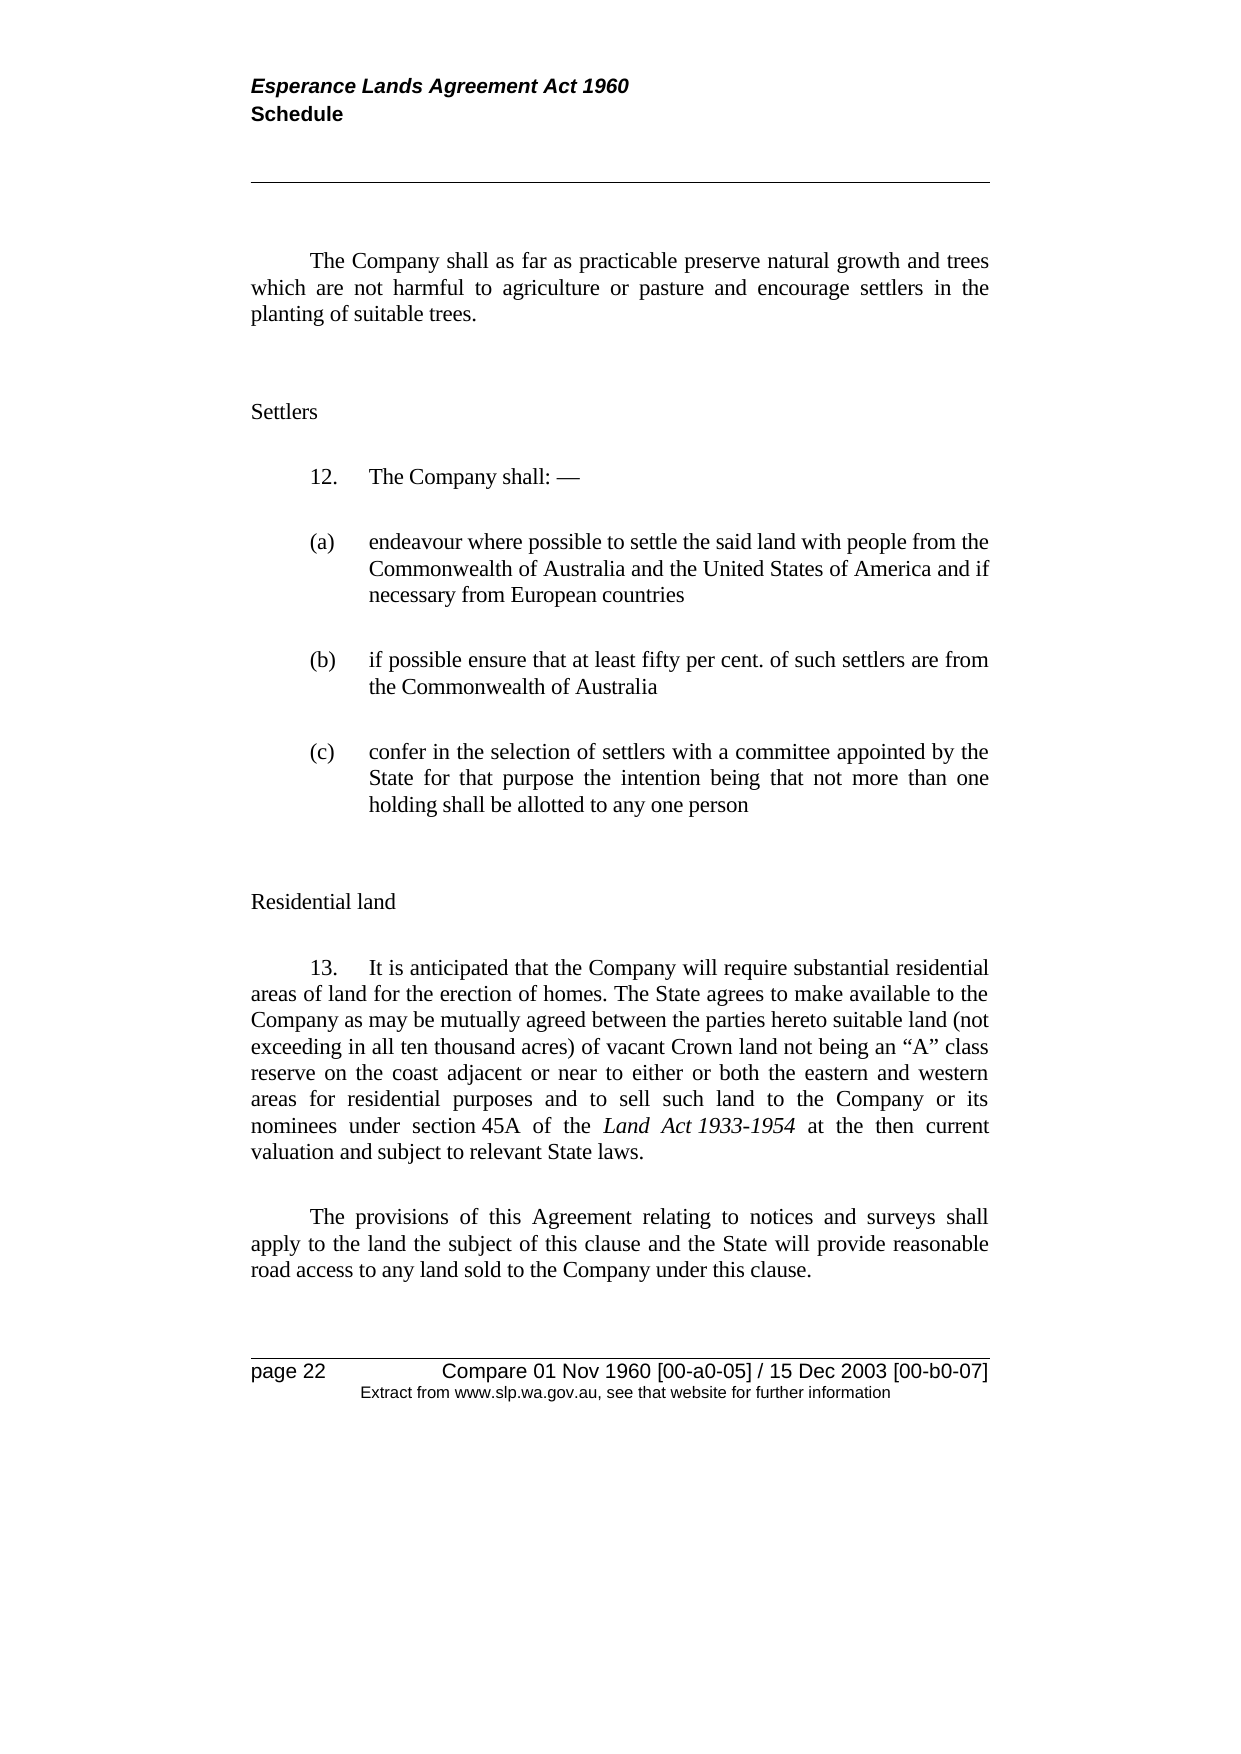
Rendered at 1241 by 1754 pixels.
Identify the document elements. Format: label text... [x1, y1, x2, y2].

text The provisions of this Agreement relating to notices and surveys shall apply to the land the subject of this clause and the State will provide reasonable road access to any land sold to the Company under this clause. [251, 1203, 990, 1282]
text Residential land [251, 888, 990, 915]
text (c) confer in the selection of settlers with a committee appointed by the State for that purpose the intention being that not more than one holding shall be allotted to any one person [251, 738, 990, 817]
text 13. It is anticipated that the Company will require substantial residential areas of land for the erection of homes. The State agrees to make available to the Company as may be mutually agreed between the parties hereto suitable land (not exceeding in all ten thousand acres) of vacant Crown land not being an “A” class reserve on the coast adjacent or near to either or both the eastern and western areas for residential purposes and to sell such land to the Company or its nominees under section 45A of the Land Act 1933-1954 at the then current valuation and subject to relevant State laws. [251, 954, 990, 1164]
text 12. The Company shall: — [251, 463, 990, 489]
text The Company shall as far as practicable preserve natural growth and trees which are not harmful to agriculture or pasture and encourage settlers in the planting of suitable trees. [251, 247, 990, 327]
text Settlers [251, 398, 990, 424]
text (a) endeavour where possible to settle the said land with people from the Commonwealth of Australia and the United States of America and if necessary from European countries [251, 528, 990, 607]
text (b) if possible ensure that at least fifty per cent. of such settlers are from the Commonwealth of Australia [251, 646, 990, 699]
